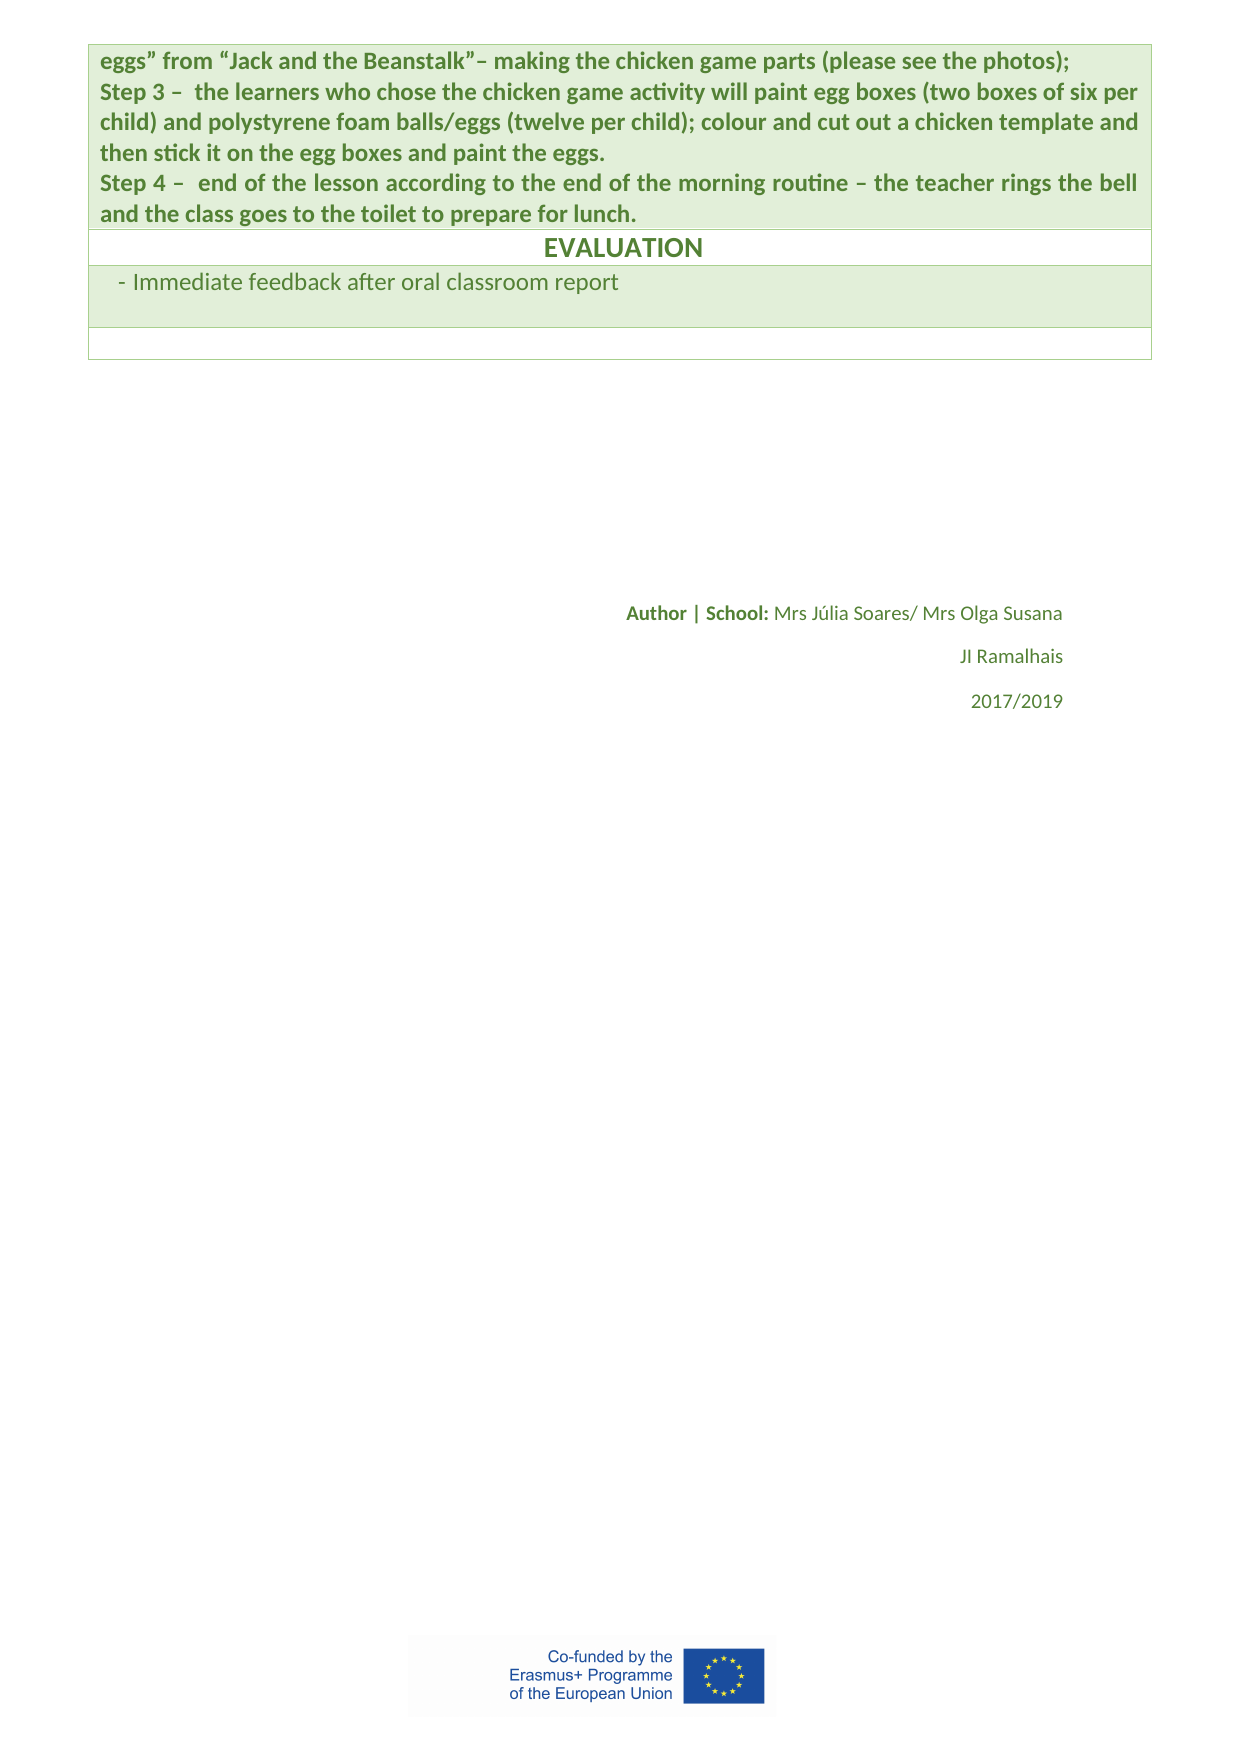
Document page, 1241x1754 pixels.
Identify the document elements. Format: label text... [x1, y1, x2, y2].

table_cell Immediate feedback after oral classroom report [89, 266, 1151, 327]
table_cell EVALUATION [89, 230, 1151, 265]
text 2017/2019 [177, 688, 1063, 713]
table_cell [89, 45, 1151, 228]
text Author | School: Mrs Júlia Soares/ Mrs Olga Susana [177, 600, 1063, 625]
text JI Ramalhais [177, 644, 1063, 669]
table_cell [89, 328, 1151, 359]
picture [407, 1635, 777, 1717]
